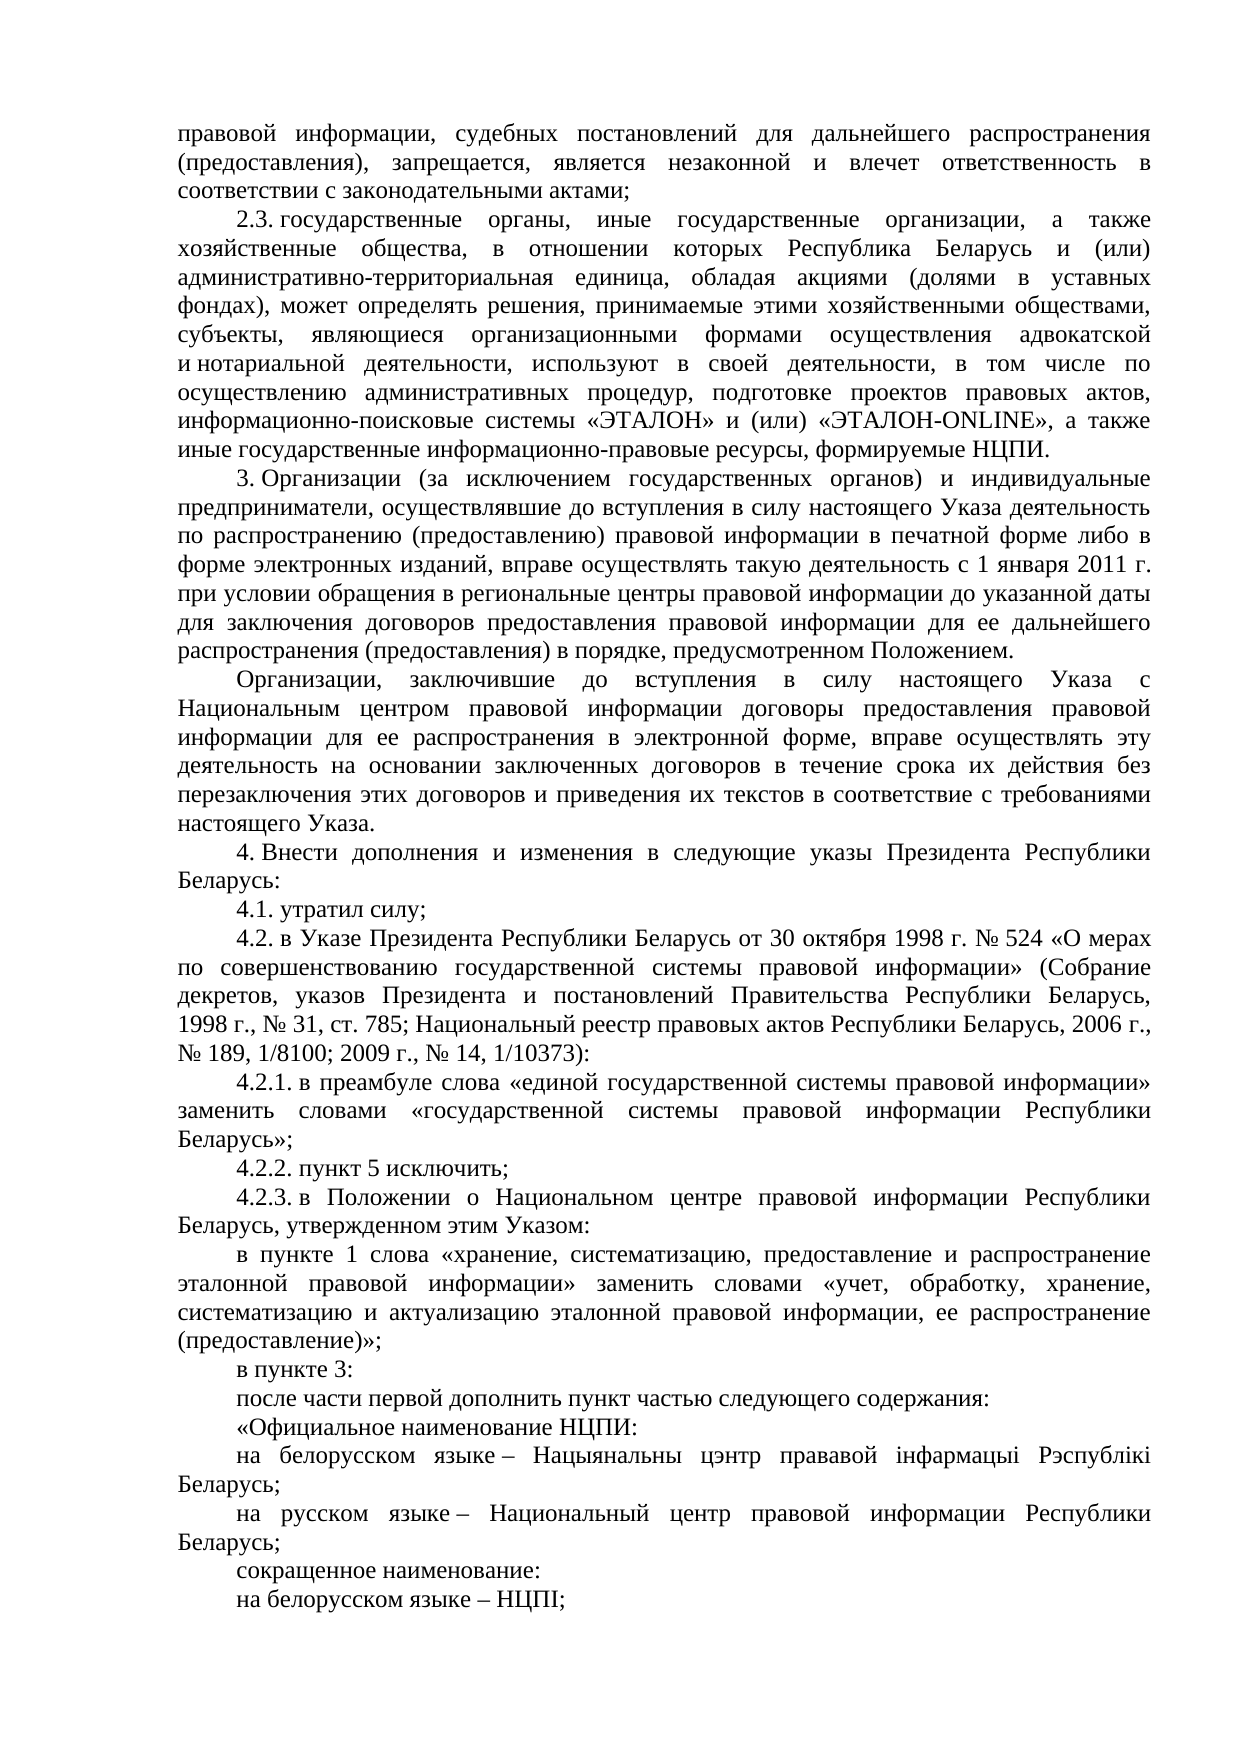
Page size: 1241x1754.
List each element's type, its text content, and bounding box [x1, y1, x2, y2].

text 4.1. утратил силу; [177, 894, 1152, 923]
text в пункте 1 слова «хранение, систематизацию, предоставление и распространение эталонной правовой информации» заменить словами «учет, обработку, хранение, систематизацию и актуализацию эталонной правовой информации, ее распространение (предоставление)»; [177, 1239, 1152, 1354]
text на русском языке – Национальный центр правовой информации Республики Беларусь; [177, 1498, 1152, 1556]
text сокращенное наименование: [177, 1556, 1152, 1584]
text 4.2.3. в Положении о Национальном центре правовой информации Республики Беларусь, утвержденном этим Указом: [177, 1182, 1152, 1239]
text 4.2.2. пункт 5 исключить; [177, 1153, 1152, 1182]
text 4.2. в Указе Президента Республики Беларусь от 30 октября 1998 г. № 524 «О мерах по совершенствованию государственной системы правовой информации» (Собрание декретов, указов Президента и постановлений Правительства Республики Беларусь, 1998 г., № 31, ст. 785; Национальный реестр правовых актов Республики Беларусь, 2006 г., № 189, 1/8100; 2009 г., № 14, 1/10373): [177, 923, 1152, 1067]
text на белорусском языке – НЦПІ; [177, 1584, 1152, 1613]
text 4.2.1. в преамбуле слова «единой государственной системы правовой информации» заменить словами «государственной системы правовой информации Республики Беларусь»; [177, 1067, 1152, 1153]
text в пункте 3: [177, 1354, 1152, 1383]
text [177, 118, 1152, 204]
text 3. Организации (за исключением государственных органов) и индивидуальные предприниматели, осуществлявшие до вступления в силу настоящего Указа деятельность по распространению (предоставлению) правовой информации в печатной форме либо в форме электронных изданий, вправе осуществлять такую деятельность с 1 января 2011 г. при условии обращения в региональные центры правовой информации до указанной даты для заключения договоров предоставления правовой информации для ее дальнейшего распространения (предоставления) в порядке, предусмотренном Положением. [177, 463, 1152, 664]
text 2.3. государственные органы, иные государственные организации, а также хозяйственные общества, в отношении которых Республика Беларусь и (или) административно-территориальная единица, обладая акциями (долями в уставных фондах), может определять решения, принимаемые этими хозяйственными обществами, субъекты, являющиеся организационными формами осуществления адвокатской и нотариальной деятельности, используют в своей деятельности, в том числе по осуществлению административных процедур, подготовке проектов правовых актов, информационно-поисковые системы «ЭТАЛОН» и (или) «ЭТАЛОН-ONLINE», а также иные государственные информационно-правовые ресурсы, формируемые НЦПИ. [177, 204, 1152, 463]
text 4. Внести дополнения и изменения в следующие указы Президента Республики Беларусь: [177, 837, 1152, 894]
text на белорусском языке – Нацыянальны цэнтр прававой інфармацыі Рэспублікі Беларусь; [177, 1441, 1152, 1498]
text «Официальное наименование НЦПИ: [177, 1412, 1152, 1441]
text после части первой дополнить пункт частью следующего содержания: [177, 1383, 1152, 1412]
text Организации, заключившие до вступления в силу настоящего Указа с Национальным центром правовой информации договоры предоставления правовой информации для ее распространения в электронной форме, вправе осуществлять эту деятельность на основании заключенных договоров в течение срока их действия без перезаключения этих договоров и приведения их текстов в соответствие с требованиями настоящего Указа. [177, 664, 1152, 837]
